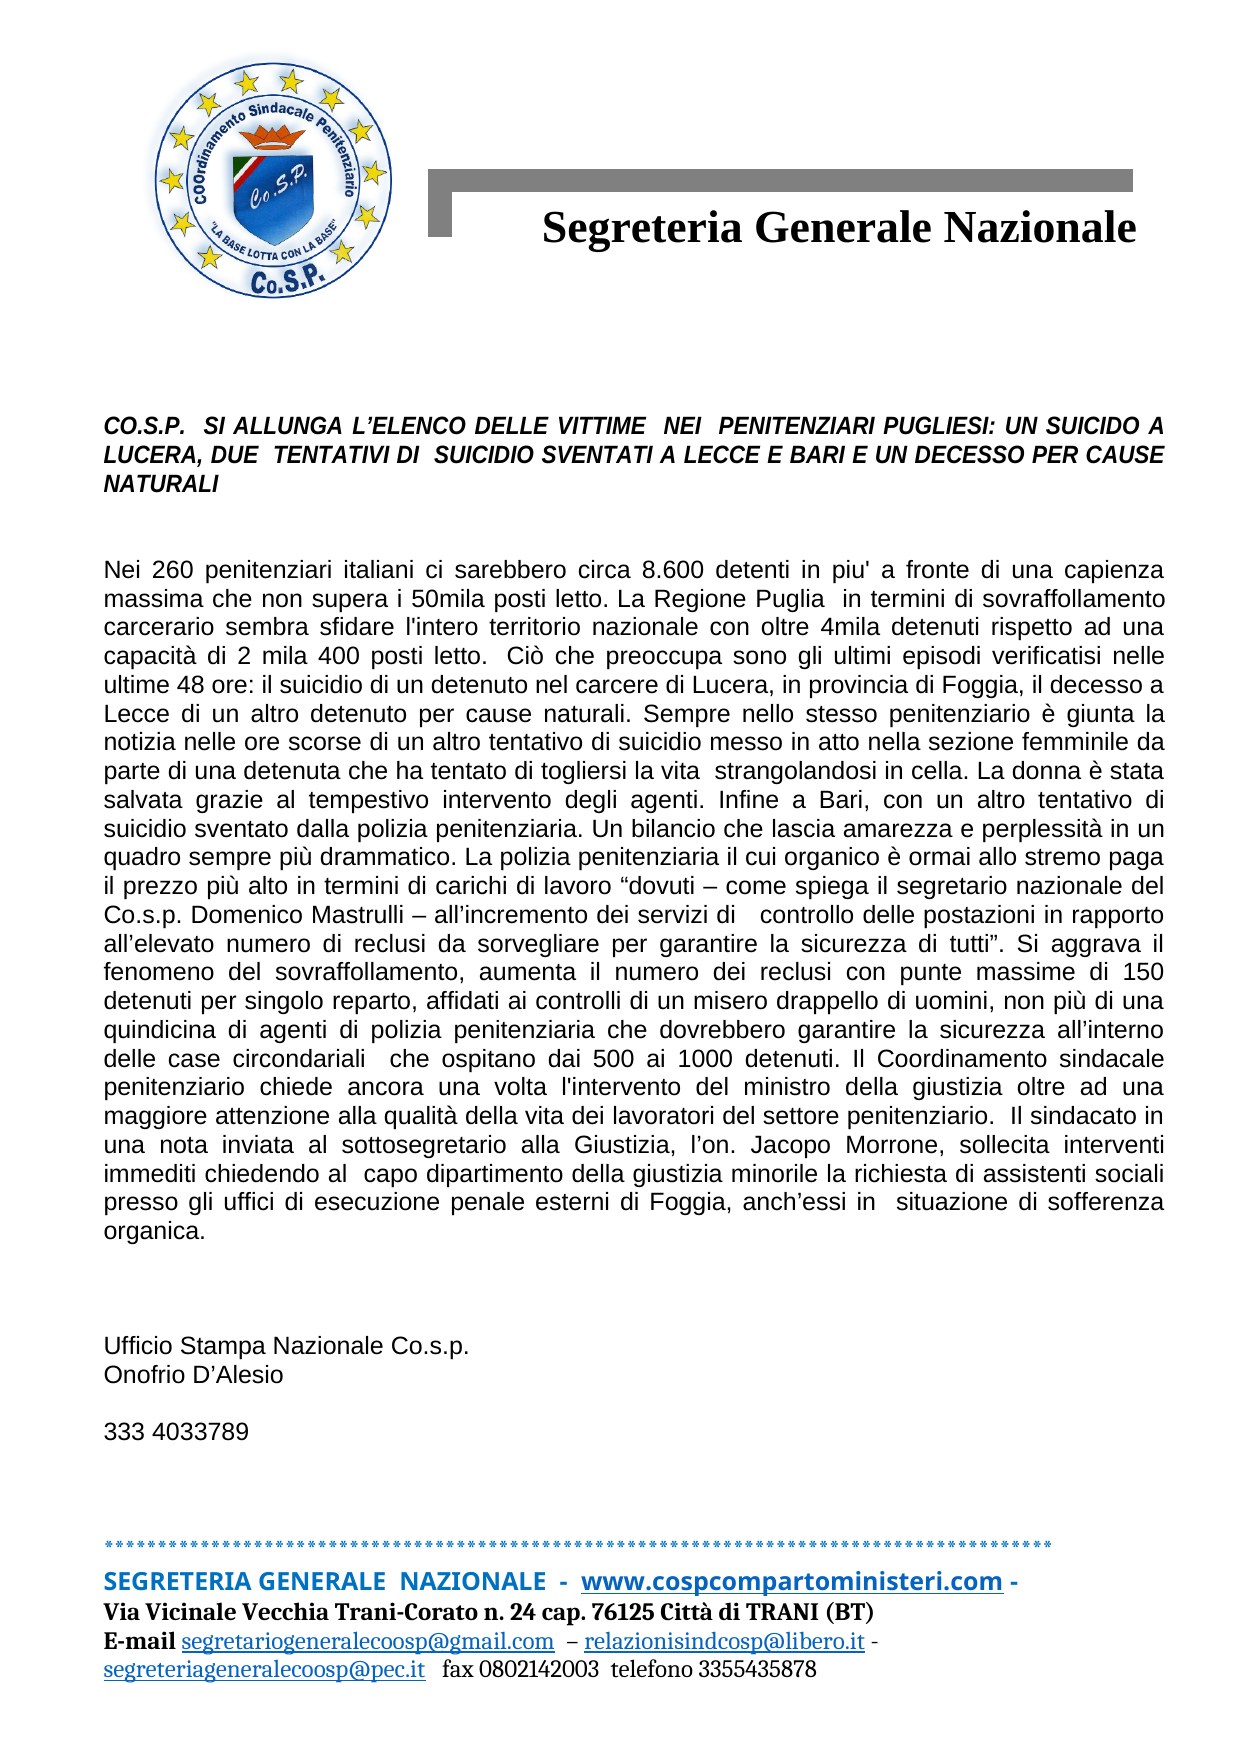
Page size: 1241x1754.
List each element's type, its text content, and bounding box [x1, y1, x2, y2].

text Ufficio Stampa Nazionale Co.s.p. [103, 1331, 1167, 1360]
text Nei 260 penitenziari italiani ci sarebbero circa 8.600 detenti in piu' a fronte di una capienza massima che non supera i 50mila posti letto. La Regione Puglia in termini di sovraffollamento carcerario sembra sfidare l'intero territorio nazionale con oltre 4mila detenuti rispetto ad una capacità di 2 mila 400 posti letto. Ciò che preoccupa sono gli ultimi episodi verificatisi nelle ultime 48 ore: il suicidio di un detenuto nel carcere di Lucera, in provincia di Foggia, il decesso a Lecce di un altro detenuto per cause naturali. Sempre nello stesso penitenziario è giunta la notizia nelle ore scorse di un altro tentativo di suicidio messo in atto nella sezione femminile da parte di una detenuta che ha tentato di togliersi la vita strangolandosi in cella. La donna è stata salvata grazie al tempestivo intervento degli agenti. Infine a Bari, con un altro tentativo di suicidio sventato dalla polizia penitenziaria. Un bilancio che lascia amarezza e perplessità in un quadro sempre più drammatico. La polizia penitenziaria il cui organico è ormai allo stremo paga il prezzo più alto in termini di carichi di lavoro “dovuti – come spiega il segretario nazionale del Co.s.p. Domenico Mastrulli – all’incremento dei servizi di controllo delle postazioni in rapporto all’elevato numero di reclusi da sorvegliare per garantire la sicurezza di tutti”. Si aggrava il fenomeno del sovraffollamento, aumenta il numero dei reclusi con punte massime di 150 detenuti per singolo reparto, affidati ai controlli di un misero drappello di uomini, non più di una quindicina di agenti di polizia penitenziaria che dovrebbero garantire la sicurezza all’interno delle case circondariali che ospitano dai 500 ai 1000 detenuti. Il Coordinamento sindacale penitenziario chiede ancora una volta l'intervento del ministro della giustizia oltre ad una maggiore attenzione alla qualità della vita dei lavoratori del settore penitenziario. Il sindacato in una nota inviata al sottosegretario alla Giustizia, l’on. Jacopo Morrone, sollecita interventi immediti chiedendo al capo dipartimento della giustizia minorile la richiesta di assistenti sociali presso gli uffici di esecuzione penale esterni di Foggia, anch’essi in situazione di sofferenza organica. [103, 555, 1167, 1245]
text 333 4033789 [103, 1417, 1167, 1446]
picture [145, 57, 403, 315]
text Onofrio D’Alesio [103, 1360, 1167, 1389]
text CO.S.P. SI ALLUNGA L’ELENCO DELLE VITTIME NEI PENITENZIARI PUGLIESI: UN SUICIDO A LUCERA, DUE TENTATIVI DI SUICIDIO SVENTATI A LECCE E BARI E UN DECESSO PER CAUSE NATURALI [103, 411, 1167, 497]
